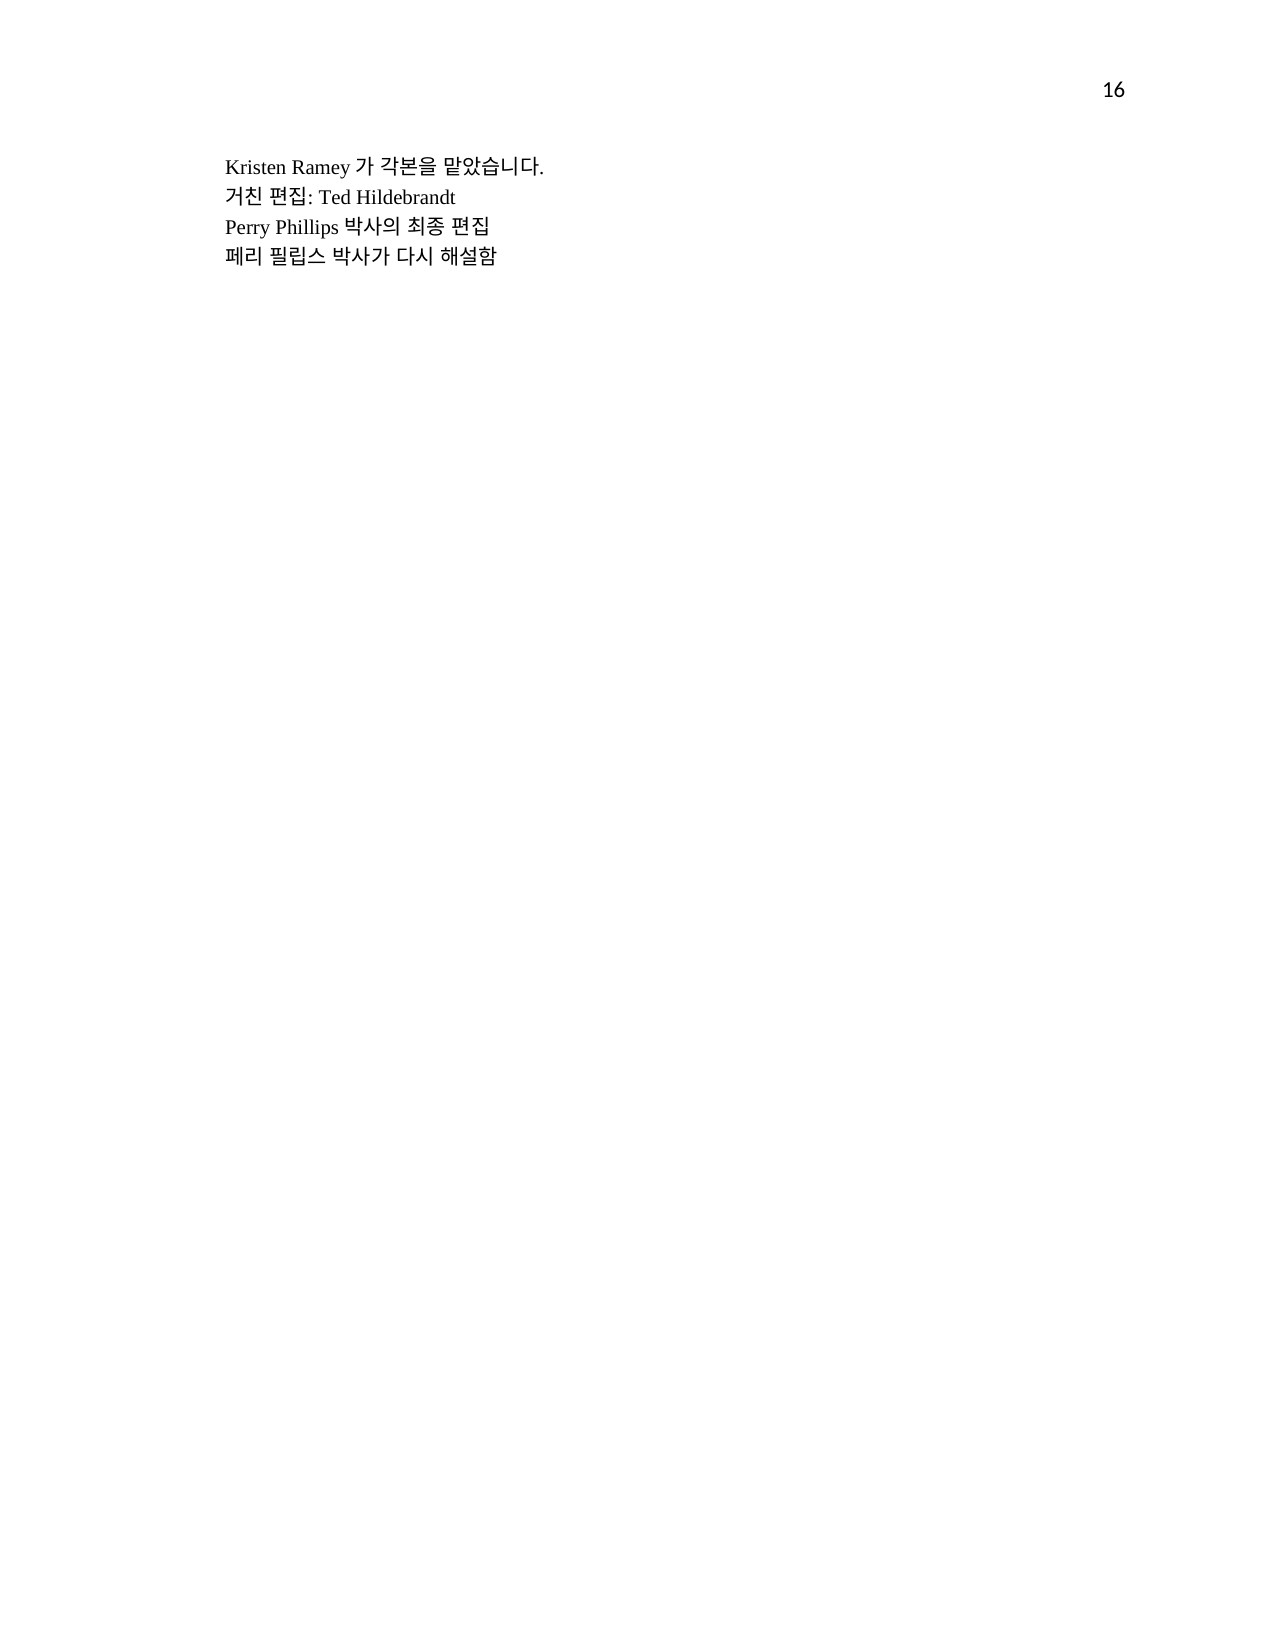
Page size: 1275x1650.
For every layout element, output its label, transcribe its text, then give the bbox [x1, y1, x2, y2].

text Kristen Ramey가 각본을 맡았습니다. 거친 편집: Ted Hildebrandt Perry Phillips 박사의 최종 편집 페리 필립스 박사가 다시 해설함 [150, 150, 1125, 271]
